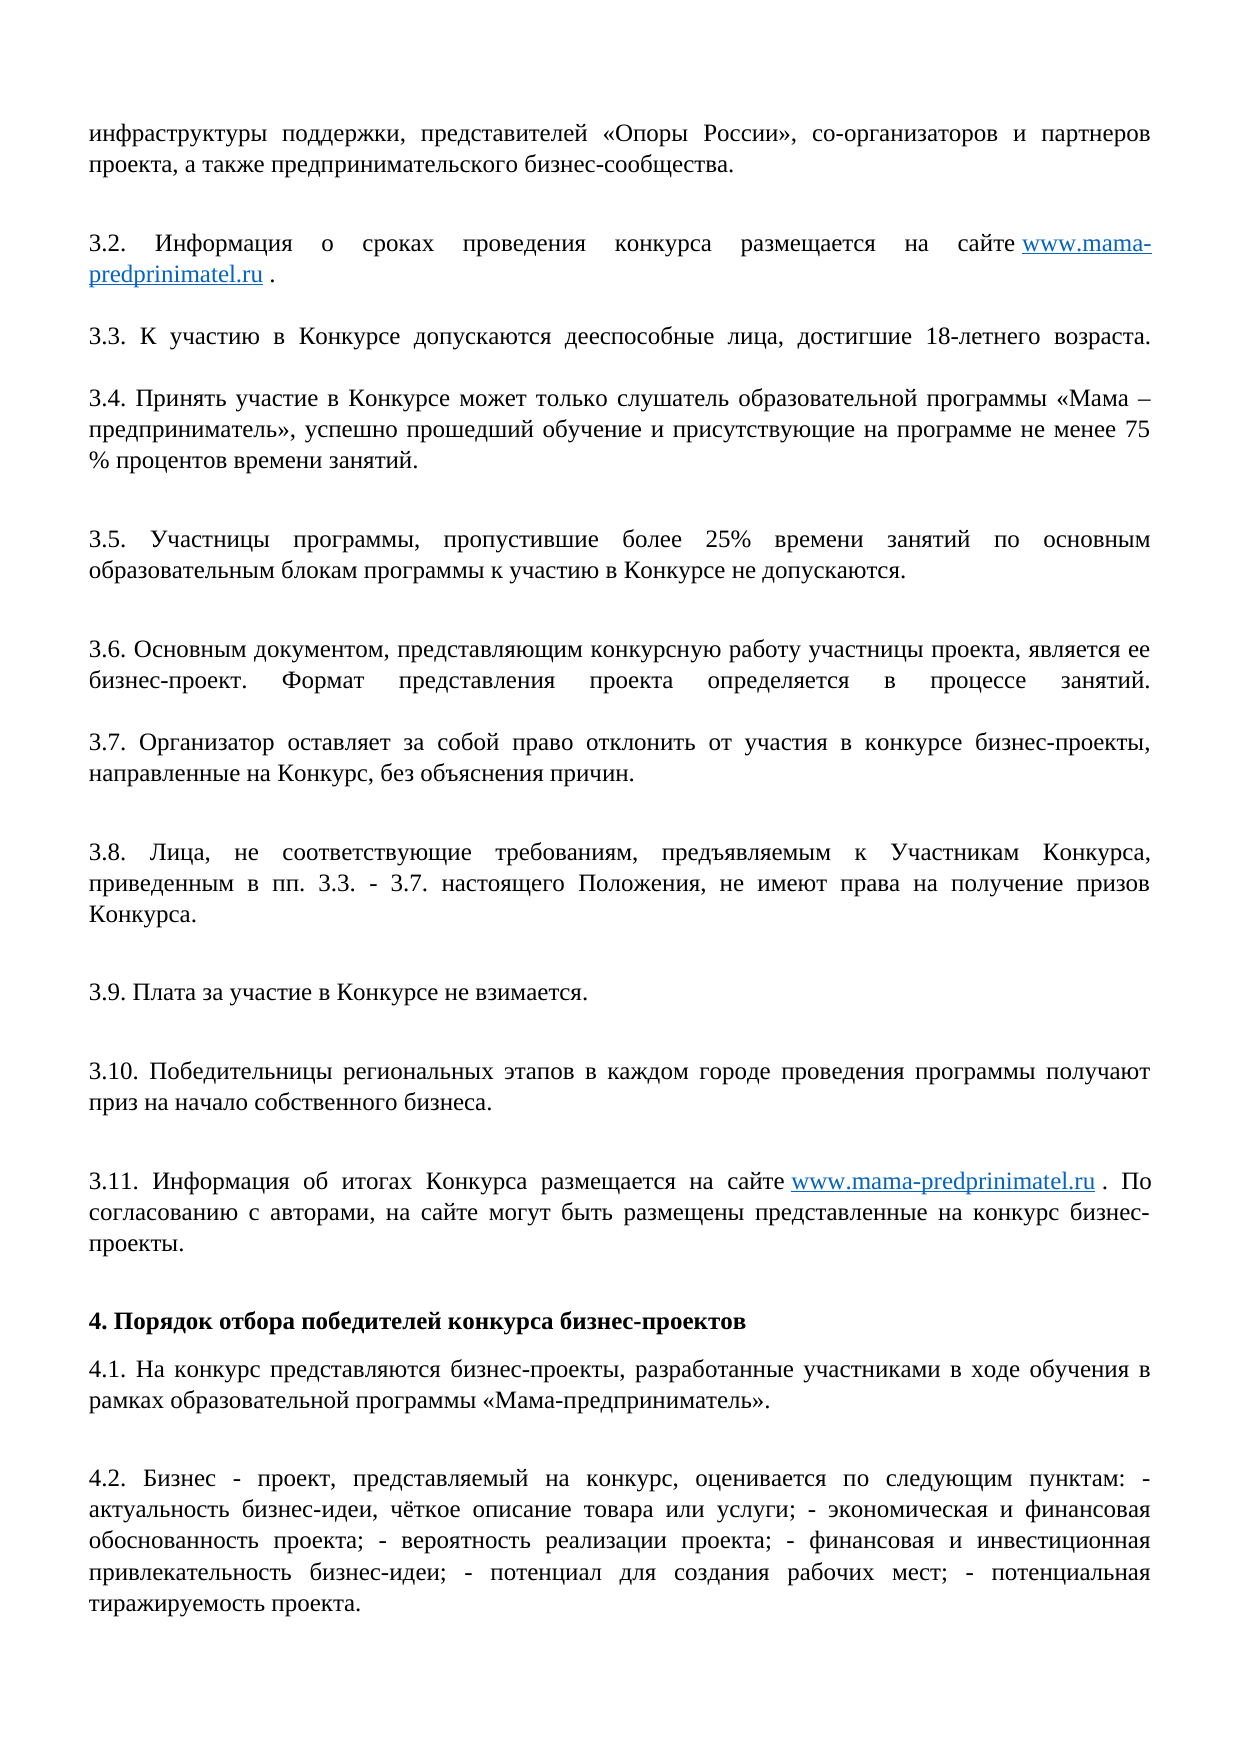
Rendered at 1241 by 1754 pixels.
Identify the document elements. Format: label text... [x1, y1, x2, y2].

text 3.8. Лица, не соответствующие требованиям, предъявляемым к Участникам Конкурса, приведенным в пп. 3.3. - 3.7. настоящего Положения, не имеют права на получение призов Конкурса. [89, 806, 1152, 927]
text 4.2. Бизнес - проект, представляемый на конкурс, оценивается по следующим пунктам: - актуальность бизнес-идеи, чёткое описание товара или услуги; - экономическая и финансовая обоснованность проекта; - вероятность реализации проекта; - финансовая и инвестиционная привлекательность бизнес-идеи; - потенциал для создания рабочих мест; - потенциальная тиражируемость проекта. [89, 1432, 1152, 1616]
text 3.5. Участницы программы, пропустившие более 25% времени занятий по основным образовательным блокам программы к участию в Конкурсе не допускаются. [89, 493, 1152, 584]
text 3.2. Информация о сроках проведения конкурса размещается на сайте www.mama-predprinimatel.ru . 3.3. К участию в Конкурсе допускаются дееспособные лица, достигшие 18-летнего возраста. 3.4. Принять участие в Конкурсе может только слушатель образовательной программы «Мама – предприниматель», успешно прошедший обучение и присутствующие на программе не менее 75 % процентов времени занятий. [89, 197, 1152, 474]
text 4. Порядок отбора победителей конкурса бизнес-проектов [89, 1306, 1152, 1335]
text 3.6. Основным документом, представляющим конкурсную работу участницы проекта, является ее бизнес-проект. Формат представления проекта определяется в процессе занятий. 3.7. Организатор оставляет за собой право отклонить от участия в конкурсе бизнес-проекты, направленные на Конкурс, без объяснения причин. [89, 603, 1152, 787]
text 3.10. Победительницы региональных этапов в каждом городе проведения программы получают приз на начало собственного бизнеса. [89, 1025, 1152, 1116]
text 3.9. Плата за участие в Конкурсе не взимается. [89, 946, 1152, 1006]
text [89, 118, 1152, 178]
text 4.1. На конкурс представляются бизнес-проекты, разработанные участниками в ходе обучения в рамках образовательной программы «Мама-предприниматель». [89, 1354, 1152, 1413]
text 3.11. Информация об итогах Конкурса размещается на сайте www.mama-predprinimatel.ru . По согласованию с авторами, на сайте могут быть размещены представленные на конкурс бизнес-проекты. [89, 1135, 1152, 1287]
